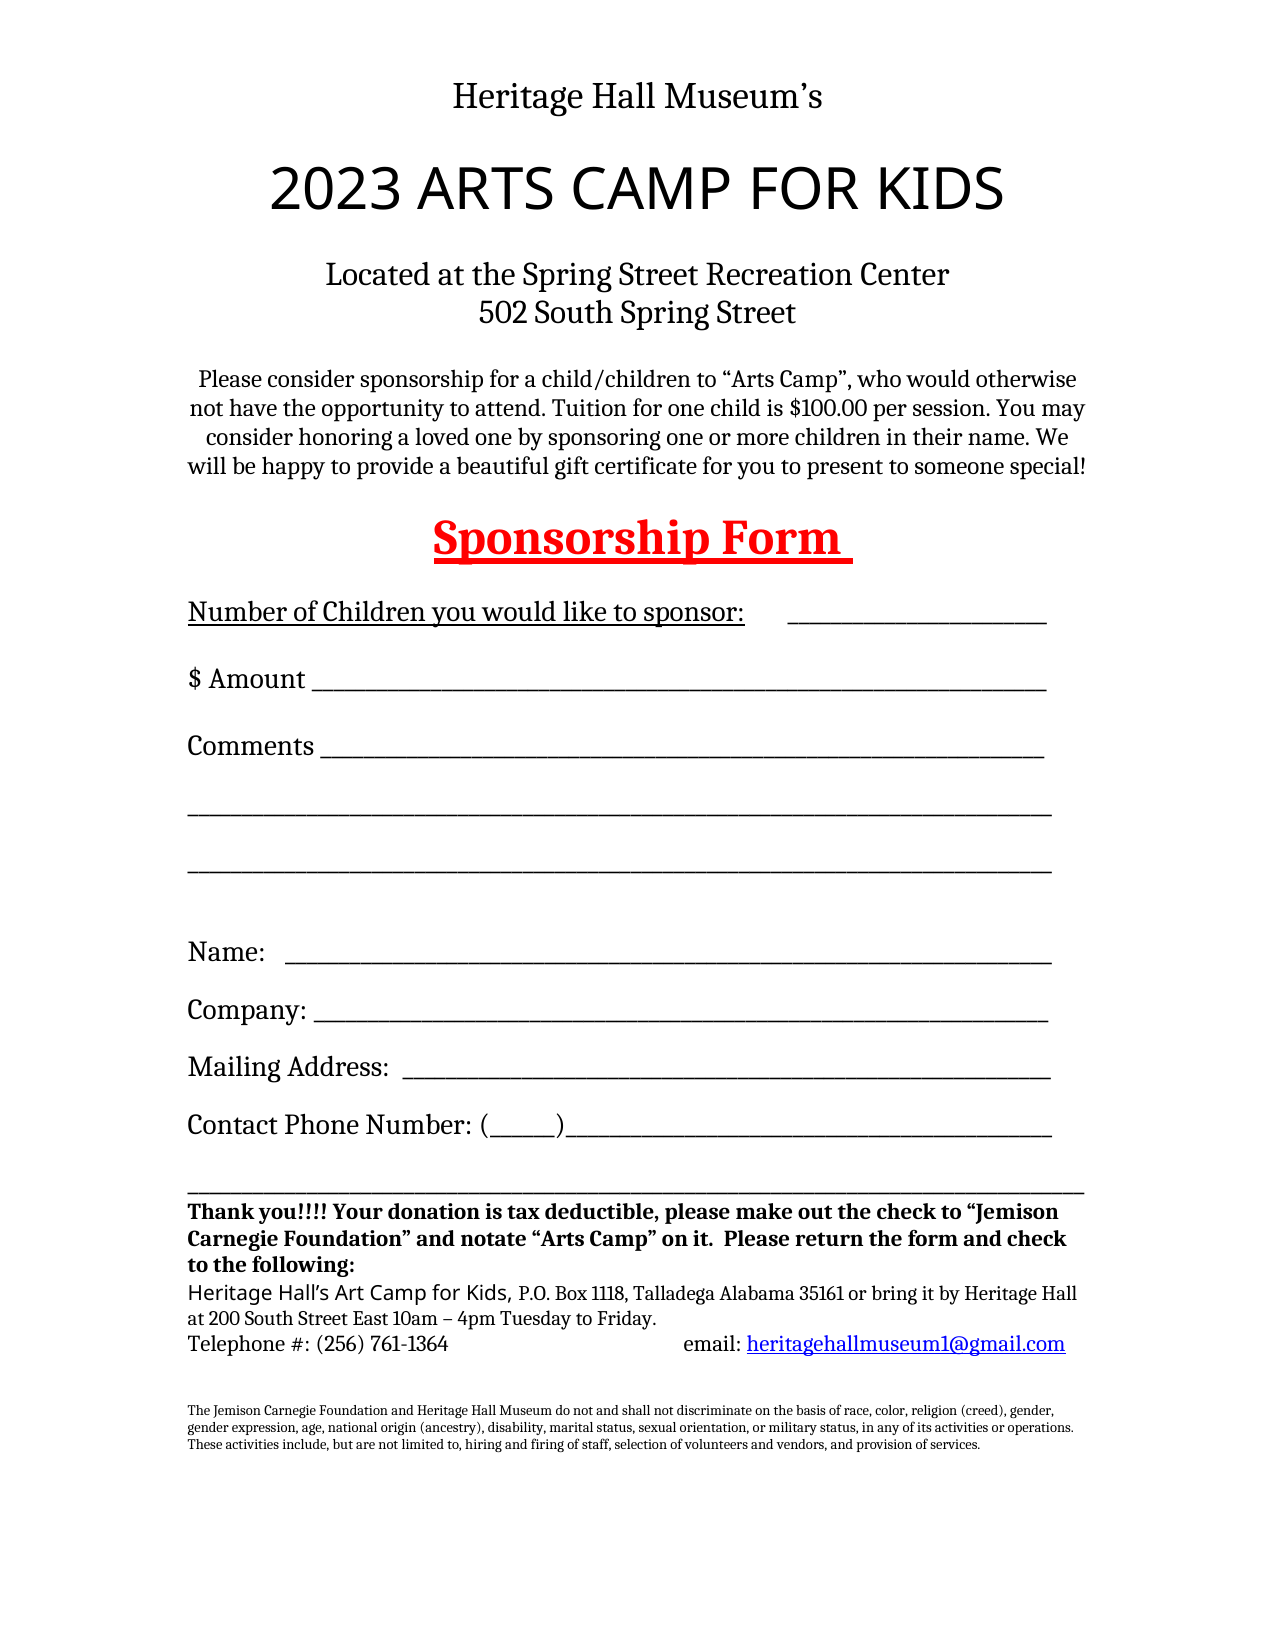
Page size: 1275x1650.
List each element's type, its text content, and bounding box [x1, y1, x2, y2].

text Company: ____________________________________________________________________ [187, 993, 1087, 1027]
text The Jemison Carnegie Foundation and Heritage Hall Museum do not and shall not discriminate on the basis of race, color, religion (creed), gender, gender expression, age, national origin (ancestry), disability, marital status, sexual orientation, or military status, in any of its activities or operations. These activities include, but are not limited to, hiring and firing of staff, selection of volunteers and vendors, and provision of services. [187, 1402, 1087, 1453]
text 502 South Spring Street [187, 293, 1087, 332]
text Comments ___________________________________________________________________ [187, 729, 1087, 763]
text 2023 ARTS CAMP FOR KIDS [187, 147, 1087, 226]
text Heritage Hall’s Art Camp for Kids, P.O. Box 1118, Talladega Alabama 35161 or bring it by Heritage Hall at 200 South Street East 10am – 4pm Tuesday to Friday. [187, 1278, 1087, 1331]
text Heritage Hall Museum’s [187, 75, 1087, 147]
text Please consider sponsorship for a child/children to “Arts Camp”, who would otherwise not have the opportunity to attend. Tuition for one child is $100.00 per session. You may consider honoring a loved one by sponsoring one or more children in their name. We will be happy to provide a beautiful gift certificate for you to present to someone special! [187, 365, 1087, 509]
text Mailing Address: ____________________________________________________________ [187, 1051, 1087, 1084]
text $ Amount ____________________________________________________________________ [187, 662, 1087, 696]
text ___________________________________________________________________________________ [187, 1166, 1087, 1199]
text Number of Children you would like to sponsor: ________________________ [187, 595, 1087, 629]
text Sponsorship Form [187, 509, 1087, 567]
text ________________________________________________________________________________ [187, 787, 1087, 821]
text Thank you!!!! Your donation is tax deductible, please make out the check to “Jemison Carnegie Foundation” and notate “Arts Camp” on it. Please return the form and check to the following: [187, 1199, 1087, 1278]
text Contact Phone Number: (______)_____________________________________________ [187, 1108, 1087, 1142]
text ________________________________________________________________________________ [187, 844, 1087, 878]
text Telephone #: (256) 761-1364 email: heritagehallmuseum1@gmail.com [187, 1331, 1087, 1357]
text Located at the Spring Street Recreation Center [187, 255, 1087, 293]
text Name: _______________________________________________________________________ [187, 936, 1087, 969]
